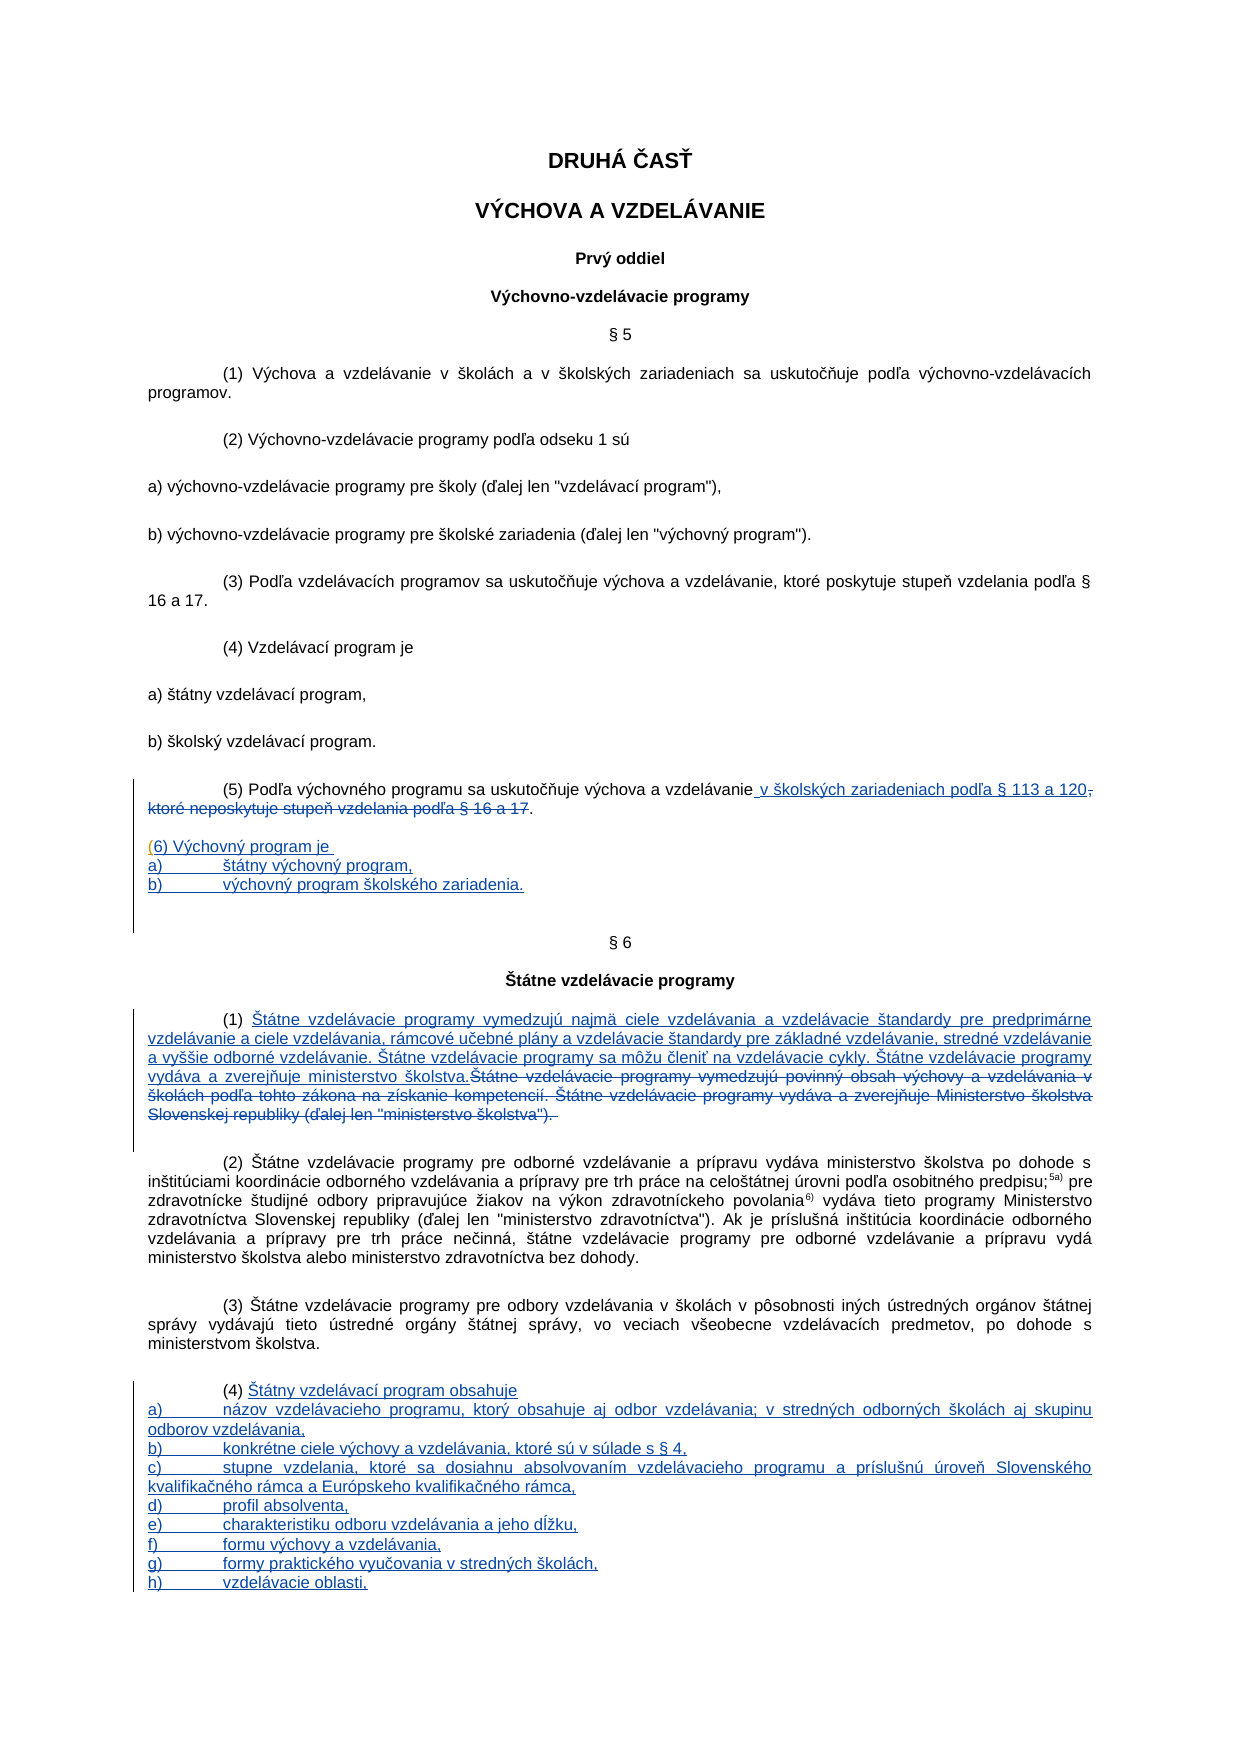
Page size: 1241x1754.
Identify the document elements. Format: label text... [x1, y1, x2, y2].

text § 5 [148, 325, 1092, 344]
text b) výchovno-vzdelávacie programy pre školské zariadenia (ďalej len "výchovný program"). [148, 524, 1092, 543]
text (5) Podľa výchovného programu sa uskutočňuje výchova a vzdelávanie. [148, 779, 1092, 818]
text a) výchovno-vzdelávacie programy pre školy (ďalej len "vzdelávací program"), [148, 477, 1092, 496]
text DRUHÁ ČASŤ [148, 148, 1092, 173]
text b) školský vzdelávací program. [148, 732, 1092, 751]
text (2) Štátne vzdelávacie programy pre odborné vzdelávanie a prípravu vydáva ministerstvo školstva po dohode s inštitúciami koordinácie odborného vzdelávania a prípravy pre trh práce na celoštátnej úrovni podľa osobitného predpisu;5a) pre zdravotnícke študijné odbory pripravujúce žiakov na výkon zdravotníckeho povolania6) vydáva tieto programy Ministerstvo zdravotníctva Slovenskej republiky (ďalej len "ministerstvo zdravotníctva"). Ak je príslušná inštitúcia koordinácie odborného vzdelávania a prípravy pre trh práce nečinná, štátne vzdelávacie programy pre odborné vzdelávanie a prípravu vydá ministerstvo školstva alebo ministerstvo zdravotníctva bez dohody. [148, 1152, 1092, 1267]
text (1) [148, 1046, 1092, 1064]
text (1) Výchova a vzdelávanie v školách a v školských zariadeniach sa uskutočňuje podľa výchovno-vzdelávacích programov. [148, 363, 1092, 402]
text VÝCHOVA A VZDELÁVANIE [148, 198, 1092, 223]
text (3) Podľa vzdelávacích programov sa uskutočňuje výchova a vzdelávanie, ktoré poskytuje stupeň vzdelania podľa § 16 a 17. [148, 571, 1092, 610]
text § 6 [148, 933, 1092, 952]
text Prvý oddiel [148, 248, 1092, 268]
text (1) [148, 1065, 1092, 1096]
text (4) Vzdelávací program je [148, 638, 1092, 657]
text (4) [148, 1381, 1092, 1400]
text (3) Štátne vzdelávacie programy pre odbory vzdelávania v školách v pôsobnosti iných ústredných orgánov štátnej správy vydávajú tieto ústredné orgány štátnej správy, vo veciach všeobecne vzdelávacích predmetov, po dohode s ministerstvom školstva. [148, 1295, 1092, 1353]
text Výchovno-vzdelávacie programy [148, 287, 1092, 306]
text a) štátny vzdelávací program, [148, 685, 1092, 704]
text (1) [148, 1009, 1092, 1045]
text Štátne vzdelávacie programy [148, 971, 1092, 990]
text (2) Výchovno-vzdelávacie programy podľa odseku 1 sú [148, 430, 1092, 449]
text (1) [148, 1097, 1092, 1124]
